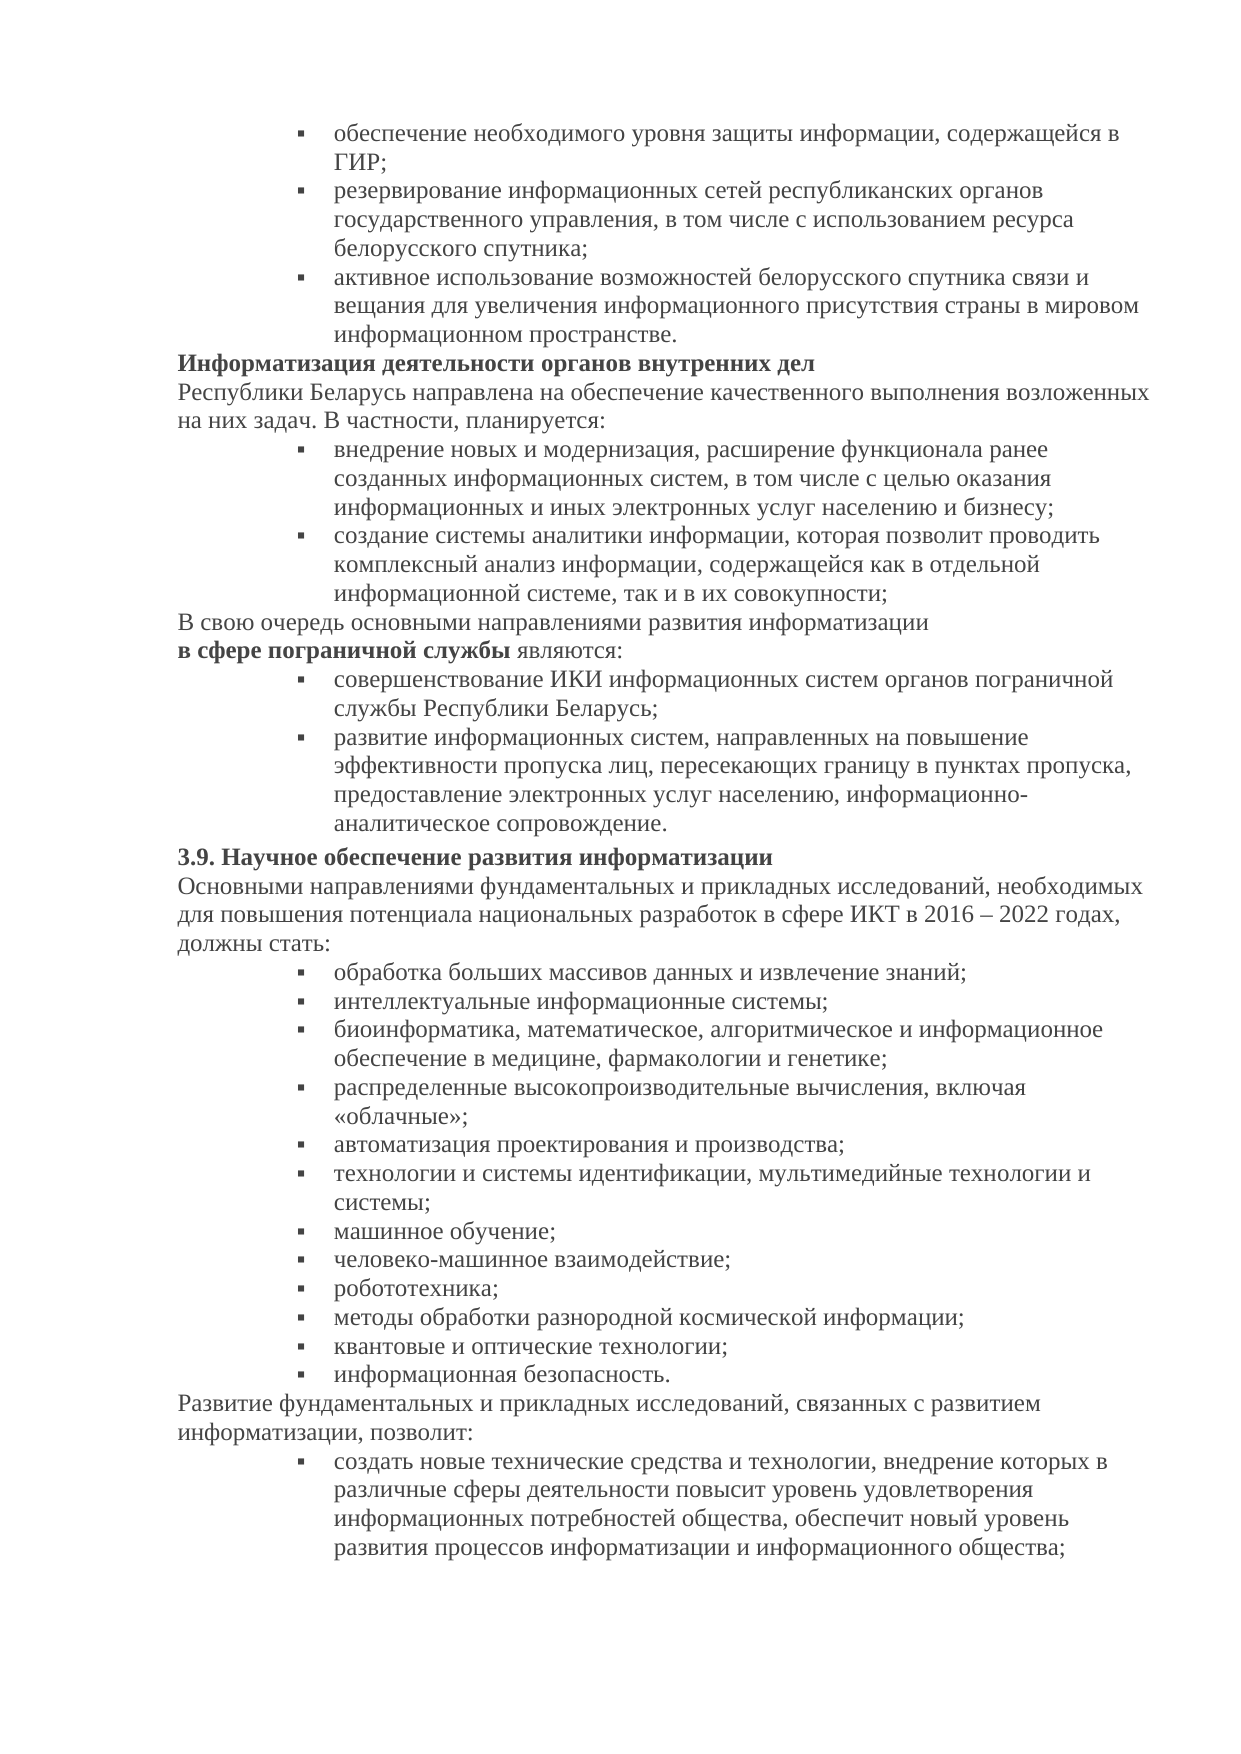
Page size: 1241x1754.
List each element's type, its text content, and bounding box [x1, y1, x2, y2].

list совершенствование ИКИ информационных систем органов пограничной службы Республики Беларусь; [296, 664, 1152, 722]
list квантовые и оптические технологии; [296, 1331, 1152, 1359]
list человеко-машинное взаимодействие; [296, 1244, 1152, 1273]
list обработка больших массивов данных и извлечение знаний; [296, 957, 1152, 986]
list технологии и системы идентификации, мультимедийные технологии и системы; [296, 1158, 1152, 1216]
text В свою очередь основными направлениями развития информатизации в сфере пограничной службы являются: [177, 607, 1152, 664]
list создать новые технические средства и технологии, внедрение которых в различные сферы деятельности повысит уровень удовлетворения информационных потребностей общества, обеспечит новый уровень развития процессов информатизации и информационного общества; [296, 1446, 1152, 1561]
list создание системы аналитики информации, которая позволит проводить комплексный анализ информации, содержащейся как в отдельной информационной системе, так и в их совокупности; [296, 521, 1152, 607]
list внедрение новых и модернизация, расширение функционала ранее созданных информационных систем, в том числе с целью оказания информационных и иных электронных услуг населению и бизнесу; [296, 434, 1152, 521]
list машинное обучение; [296, 1216, 1152, 1244]
list обеспечение необходимого уровня защиты информации, содержащейся в ГИР; [296, 118, 1152, 176]
list автоматизация проектирования и производства; [296, 1129, 1152, 1158]
text Информатизация деятельности органов внутренних дел Республики Беларусь направлена на обеспечение качественного выполнения возложенных на них задач. В частности, планируется: [177, 348, 1152, 434]
list робототехника; [296, 1273, 1152, 1302]
list методы обработки разнородной космической информации; [296, 1302, 1152, 1331]
list развитие информационных систем, направленных на повышение эффективности пропуска лиц, пересекающих границу в пунктах пропуска, предоставление электронных услуг населению, информационно-аналитическое сопровождение. [296, 722, 1152, 837]
text 3.9. Научное обеспечение развития информатизации [177, 837, 1152, 871]
list распределенные высокопроизводительные вычисления, включая «облачные»; [296, 1072, 1152, 1129]
list активное использование возможностей белорусского спутника связи и вещания для увеличения информационного присутствия страны в мировом информационном пространстве. [296, 262, 1152, 348]
list резервирование информационных сетей республиканских органов государственного управления, в том числе с использованием ресурса белорусского спутника; [296, 176, 1152, 262]
text Развитие фундаментальных и прикладных исследований, связанных с развитием информатизации, позволит: [177, 1388, 1152, 1446]
list биоинформатика, математическое, алгоритмическое и информационное обеспечение в медицине, фармакологии и генетике; [296, 1014, 1152, 1072]
list информационная безопасность. [296, 1359, 1152, 1388]
text Основными направлениями фундаментальных и прикладных исследований, необходимых для повышения потенциала национальных разработок в сфере ИКТ в 2016 – 2022 годах, должны стать: [177, 871, 1152, 957]
list интеллектуальные информационные системы; [296, 986, 1152, 1014]
